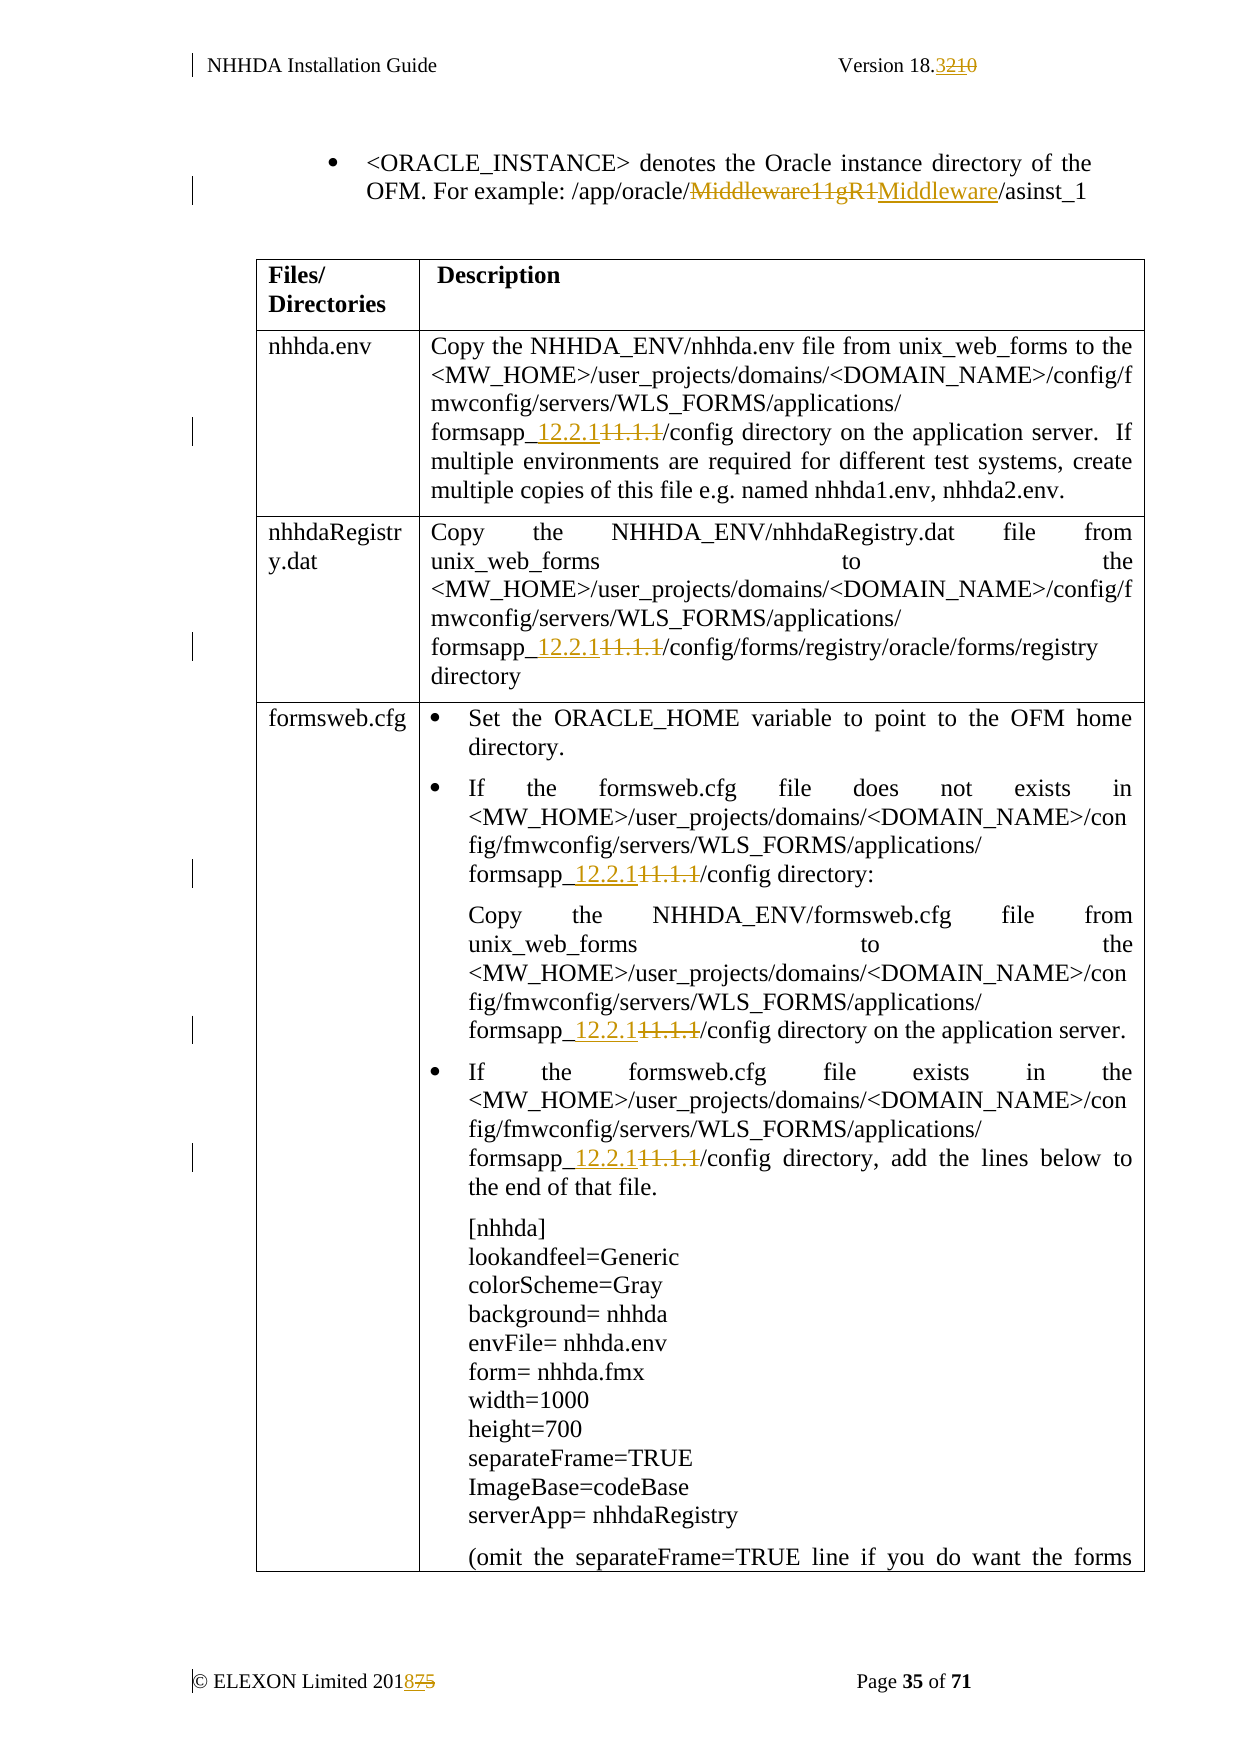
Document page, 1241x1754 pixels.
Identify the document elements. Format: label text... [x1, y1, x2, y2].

table_header Description [420, 260, 1144, 330]
table_cell formsweb.cfg [257, 703, 419, 1571]
table_cell Copy the NHHDA_ENV/nhhda.env file from unix_web_forms to the <MW_HOME>/user_projects/domains/<DOMAIN_NAME>/config/fmwconfig/servers/WLS_FORMS/applications/formsapp_/config directory on the application server. If multiple environments are required for different test systems, create multiple copies of this file e.g. named nhhda1.env, nhhda2.env. [420, 331, 1144, 516]
table_cell Copy the NHHDA_ENV/nhhdaRegistry.dat file from unix_web_forms to the <MW_HOME>/user_projects/domains/<DOMAIN_NAME>/config/fmwconfig/servers/WLS_FORMS/applications/formsapp_/config/forms/registry/oracle/forms/registry directory [420, 517, 1144, 702]
table_cell nhhdaRegistry.dat [257, 517, 419, 702]
table_cell nhhda.env [257, 331, 419, 516]
list <ORACLE_INSTANCE> denotes the Oracle instance directory of the OFM. For example: /app/oracle//asinst_1 [329, 148, 1092, 205]
table_header Files/Directories [257, 260, 419, 330]
